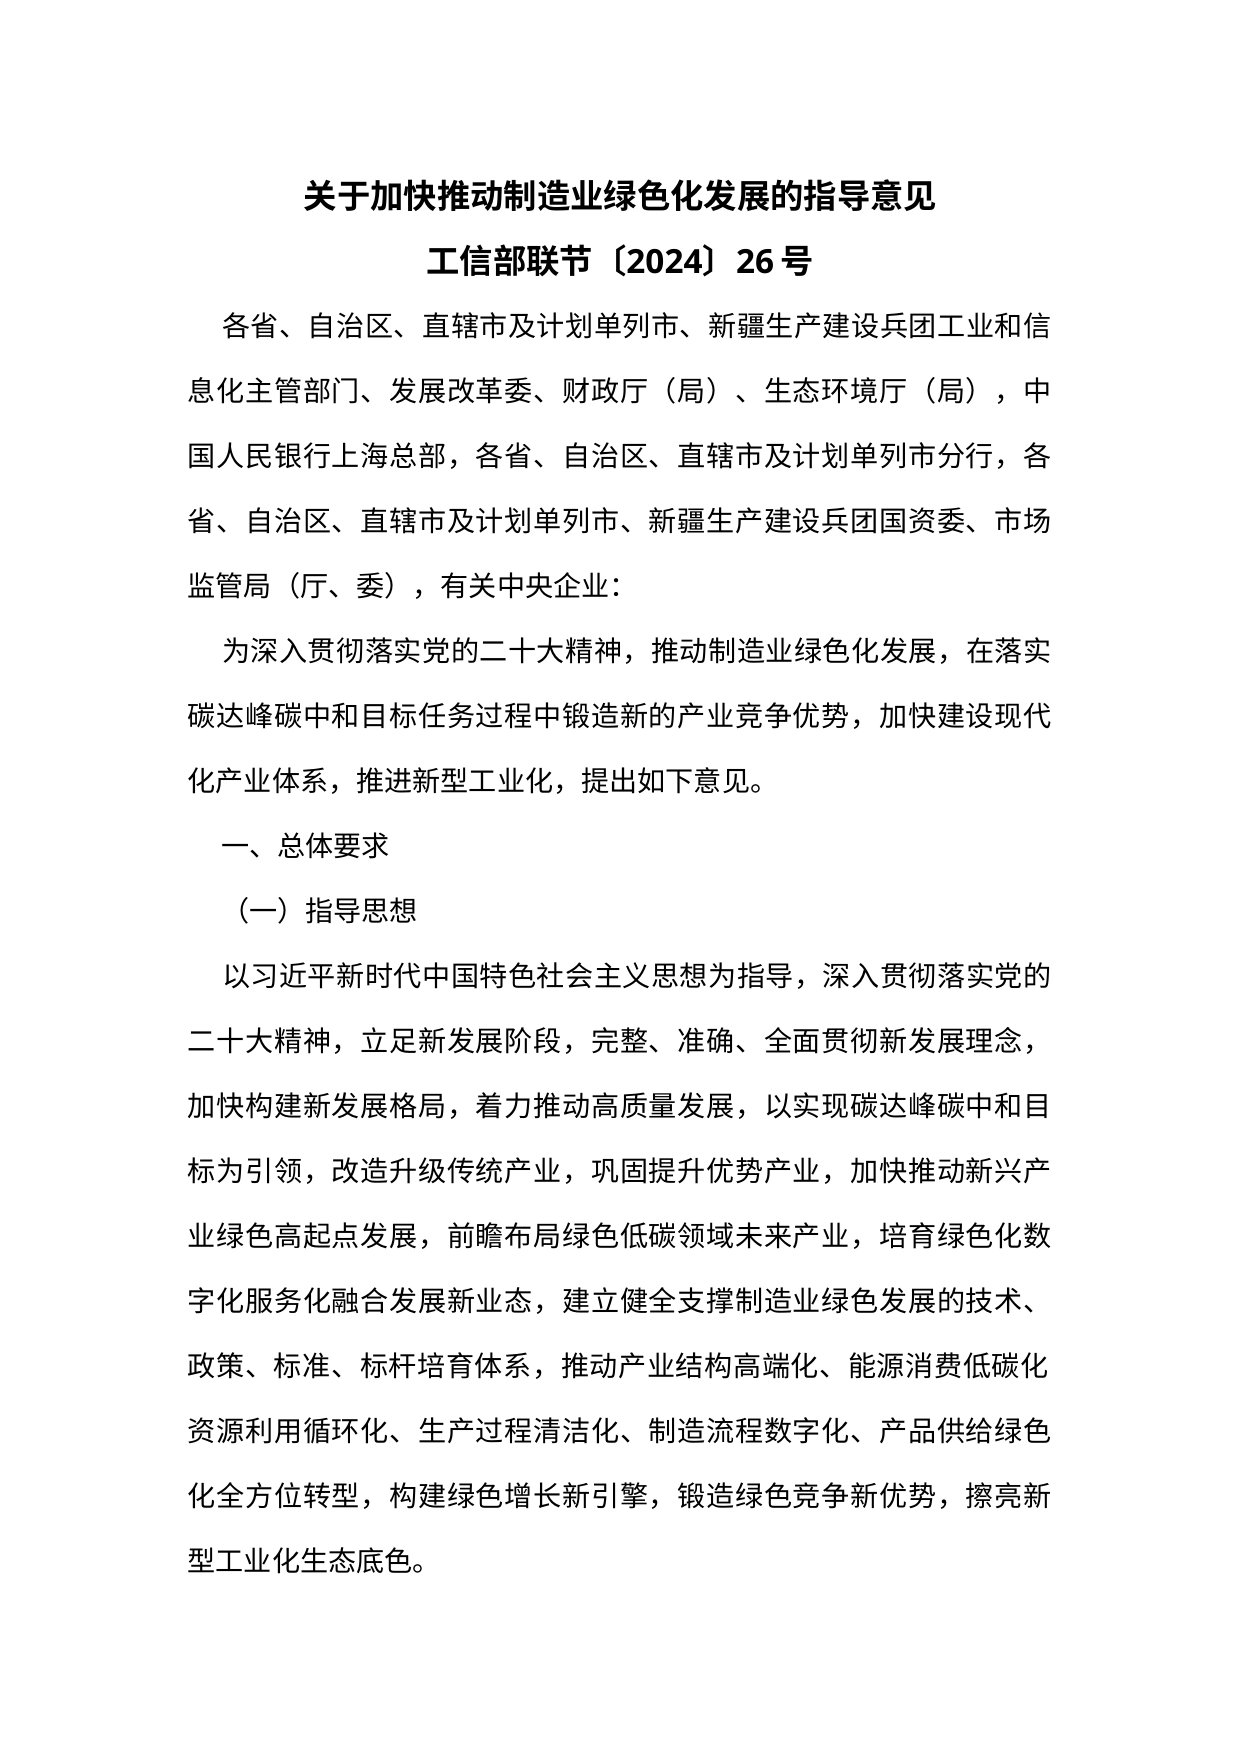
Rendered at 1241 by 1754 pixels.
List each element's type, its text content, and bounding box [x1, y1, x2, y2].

text 各省、自治区、直辖市及计划单列市、新疆生产建设兵团工业和信息化主管部门、发展改革委、财政厅（局）、生态环境厅（局），中国人民银行上海总部，各省、自治区、直辖市及计划单列市分行，各省、自治区、直辖市及计划单列市、新疆生产建设兵团国资委、市场监管局（厅、委），有关中央企业： [187, 292, 1053, 617]
text 以习近平新时代中国特色社会主义思想为指导，深入贯彻落实党的二十大精神，立足新发展阶段，完整、准确、全面贯彻新发展理念，加快构建新发展格局，着力推动高质量发展，以实现碳达峰碳中和目标为引领，改造升级传统产业，巩固提升优势产业，加快推动新兴产业绿色高起点发展，前瞻布局绿色低碳领域未来产业，培育绿色化数字化服务化融合发展新业态，建立健全支撑制造业绿色发展的技术、政策、标准、标杆培育体系，推动产业结构高端化、能源消费低碳化、资源利用循环化、生产过程清洁化、制造流程数字化、产品供给绿色化全方位转型，构建绿色增长新引擎，锻造绿色竞争新优势，擦亮新型工业化生态底色。 [187, 942, 1053, 1592]
text 关于加快推动制造业绿色化发展的指导意见 [187, 162, 1053, 227]
text （一）指导思想 [187, 877, 1053, 942]
text 一、总体要求 [187, 812, 1053, 877]
text 工信部联节〔2024〕26号 [187, 227, 1053, 292]
text 为深入贯彻落实党的二十大精神，推动制造业绿色化发展，在落实碳达峰碳中和目标任务过程中锻造新的产业竞争优势，加快建设现代化产业体系，推进新型工业化，提出如下意见。 [187, 617, 1053, 812]
